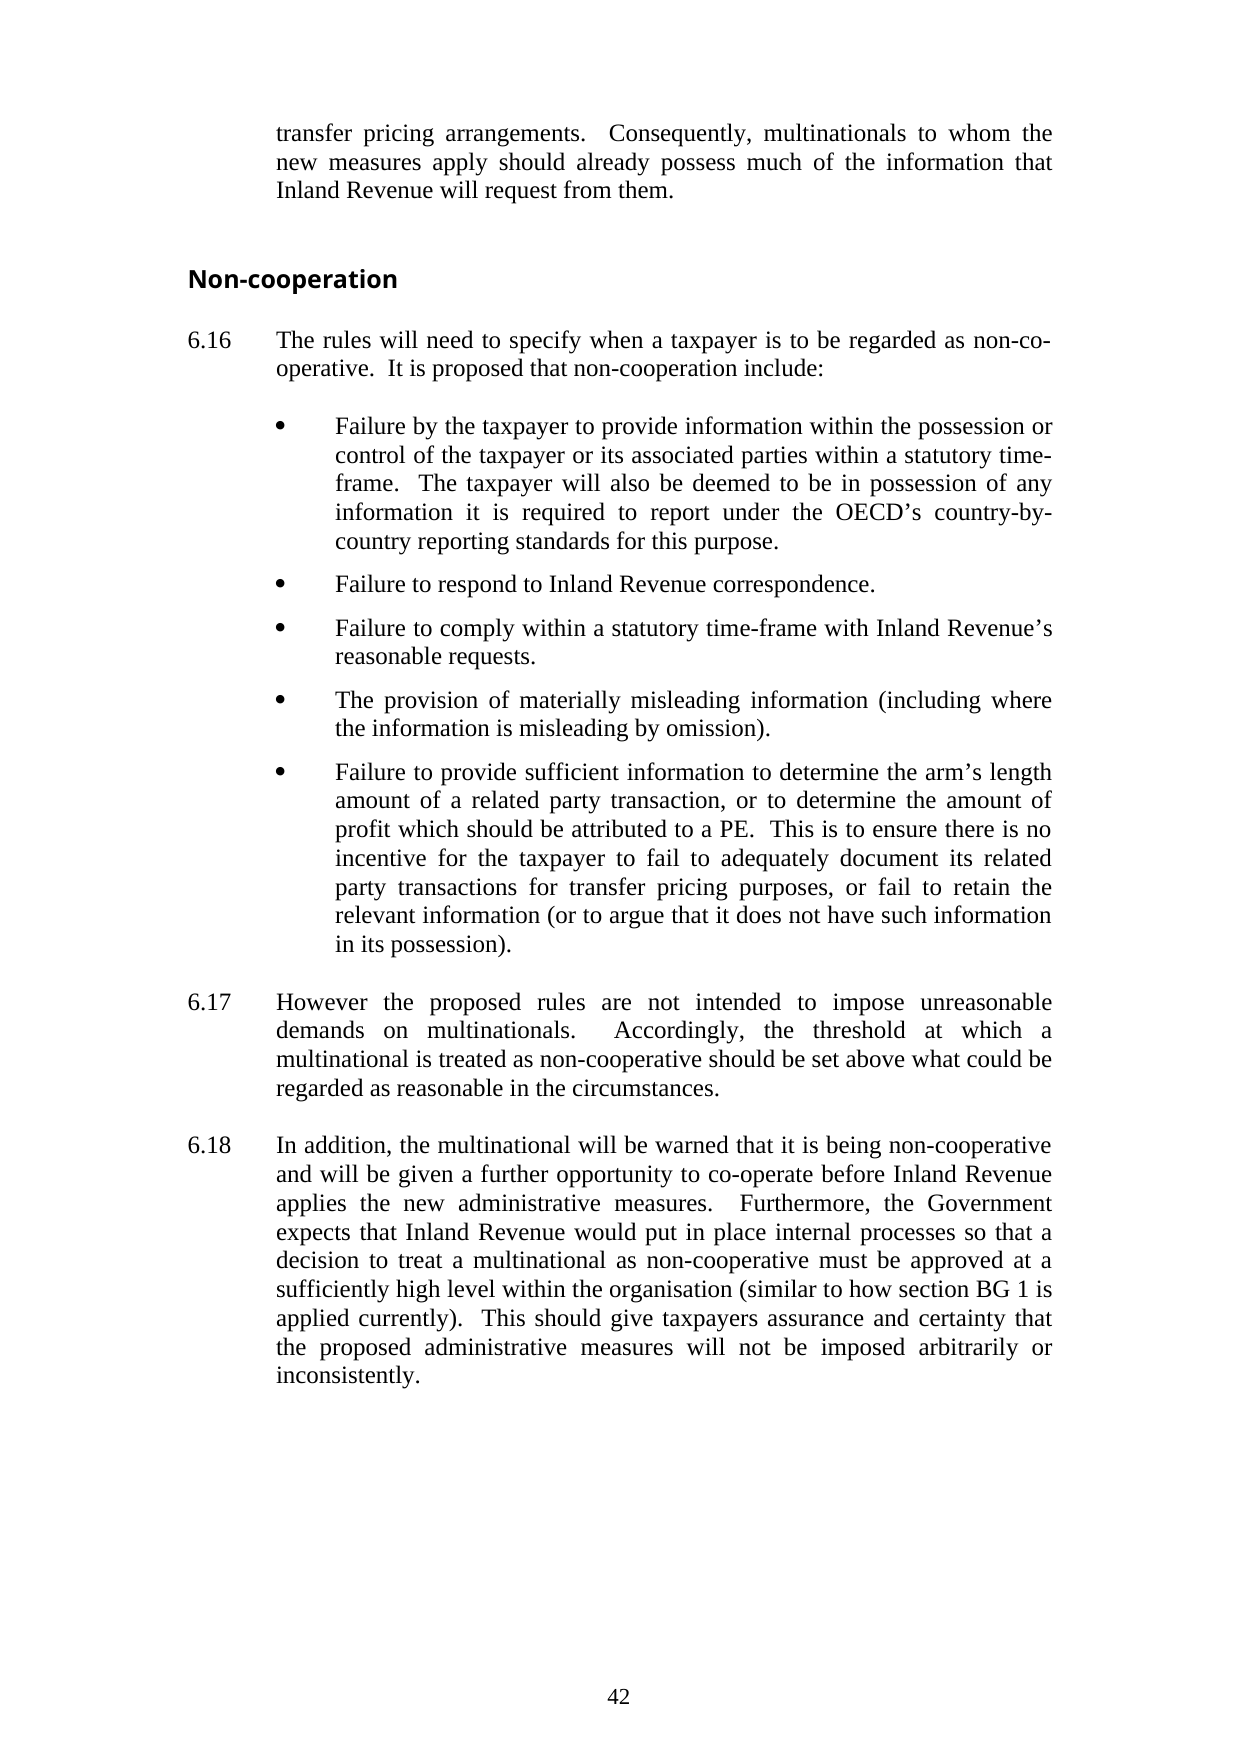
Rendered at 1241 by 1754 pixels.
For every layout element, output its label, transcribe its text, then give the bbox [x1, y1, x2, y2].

text In addition, the multinational will be warned that it is being non-cooperative and will be given a further opportunity to co-operate before Inland Revenue applies the new administrative measures. Furthermore, the Government expects that Inland Revenue would put in place internal processes so that a decision to treat a multinational as non-cooperative must be approved at a sufficiently high level within the organisation (similar to how section BG 1 is applied currently). This should give taxpayers assurance and certainty that the proposed administrative measures will not be imposed arbitrarily or inconsistently. [187, 1131, 1053, 1389]
text The provision of materially misleading information (including where the information is misleading by omission). [276, 685, 1053, 742]
text Failure to comply within a statutory time-frame with Inland Revenue’s reasonable requests. [276, 613, 1053, 670]
text Failure to provide sufficient information to determine the arm’s length amount of a related party transaction, or to determine the amount of profit which should be attributed to a PE. This is to ensure there is no incentive for the taxpayer to fail to adequately document its related party transactions for transfer pricing purposes, or fail to retain the relevant information (or to argue that it does not have such information in its possession). [276, 757, 1053, 958]
text However the proposed rules are not intended to impose unreasonable demands on multinationals. Accordingly, the threshold at which a multinational is treated as non-cooperative should be set above what could be regarded as reasonable in the circumstances. [187, 987, 1053, 1102]
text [187, 118, 1053, 204]
text The rules will need to specify when a taxpayer is to be regarded as non-co-operative. It is proposed that non-cooperation include: [187, 325, 1053, 382]
text Failure to respond to Inland Revenue correspondence. [276, 569, 1053, 598]
subtitle Non-cooperation [187, 262, 1053, 296]
text Failure by the taxpayer to provide information within the possession or control of the taxpayer or its associated parties within a statutory time-frame. The taxpayer will also be deemed to be in possession of any information it is required to report under the OECD’s country-by-country reporting standards for this purpose. [276, 411, 1053, 555]
